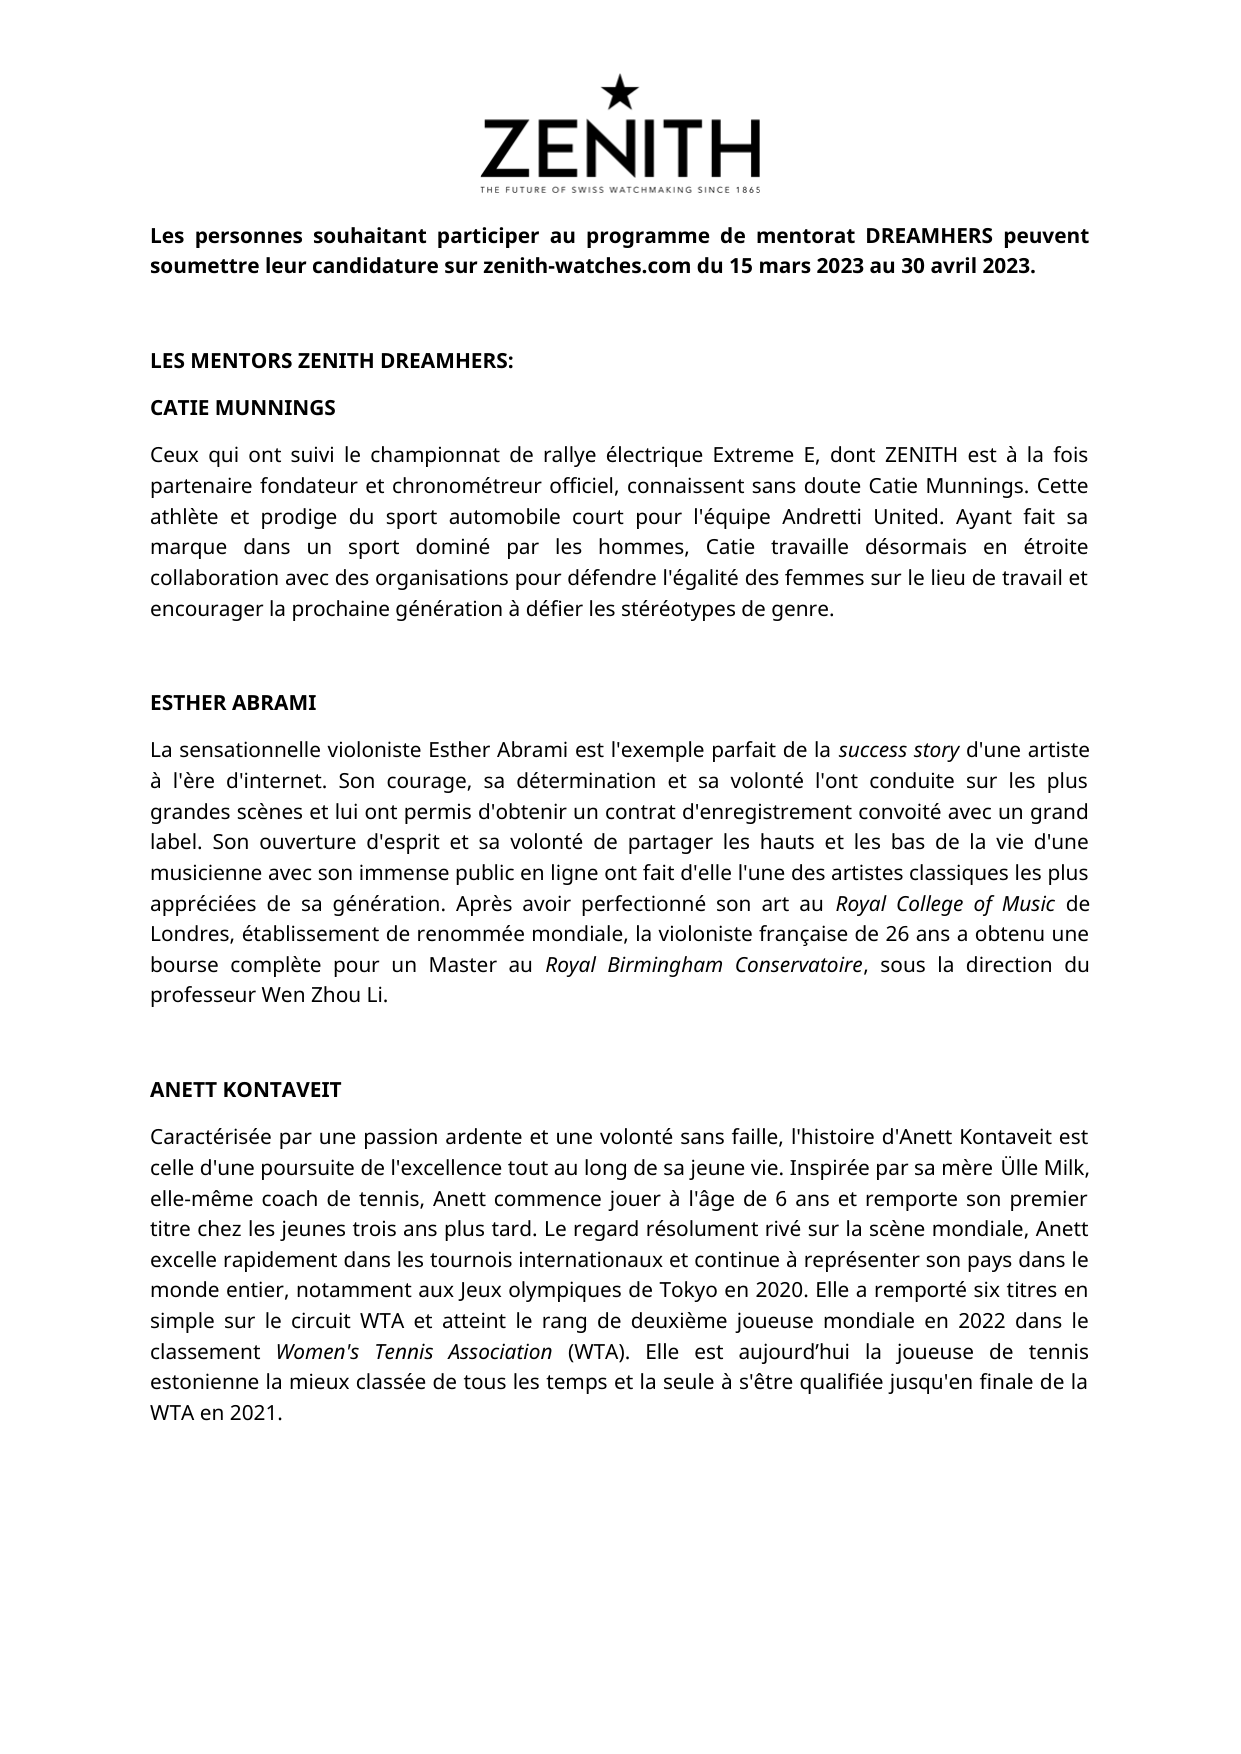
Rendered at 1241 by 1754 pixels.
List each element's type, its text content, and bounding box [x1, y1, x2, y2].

text LES MENTORS ZENITH DREAMHERS: [150, 346, 1090, 374]
text CATIE MUNNINGS [150, 393, 1090, 422]
text Ceux qui ont suivi le championnat de rallye électrique Extreme E, dont ZENITH est à la fois partenaire fondateur et chronométreur officiel, connaissent sans doute Catie Munnings. Cette athlète et prodige du sport automobile court pour l'équipe Andretti United. Ayant fait sa marque dans un sport dominé par les hommes, Catie travaille désormais en étroite collaboration avec des organisations pour défendre l'égalité des femmes sur le lieu de travail et encourager la prochaine génération à défier les stéréotypes de genre. [150, 441, 1090, 622]
text ANETT KONTAVEIT [150, 1075, 1090, 1103]
text Caractérisée par une passion ardente et une volonté sans faille, l'histoire d'Anett Kontaveit est celle d'une poursuite de l'excellence tout au long de sa jeune vie. Inspirée par sa mère Ülle Milk, elle-même coach de tennis, Anett commence jouer à l'âge de 6 ans et remporte son premier titre chez les jeunes trois ans plus tard. Le regard résolument rivé sur la scène mondiale, Anett excelle rapidement dans les tournois internationaux et continue à représenter son pays dans le monde entier, notamment aux Jeux olympiques de Tokyo en 2020. Elle a remporté six titres en simple sur le circuit WTA et atteint le rang de deuxième joueuse mondiale en 2022 dans le classement Women's Tennis Association (WTA). Elle est aujourd’hui la joueuse de tennis estonienne la mieux classée de tous les temps et la seule à s'être qualifiée jusqu'en finale de la WTA en 2021. [150, 1122, 1090, 1426]
text Les personnes souhaitant participer au programme de mentorat DREAMHERS peuvent soumettre leur candidature sur zenith-watches.com du 15 mars 2023 au 30 avril 2023. [150, 221, 1090, 280]
picture [480, 73, 760, 193]
text La sensationnelle violoniste Esther Abrami est l'exemple parfait de la success story d'une artiste à l'ère d'internet. Son courage, sa détermination et sa volonté l'ont conduite sur les plus grandes scènes et lui ont permis d'obtenir un contrat d'enregistrement convoité avec un grand label. Son ouverture d'esprit et sa volonté de partager les hauts et les bas de la vie d'une musicienne avec son immense public en ligne ont fait d'elle l'une des artistes classiques les plus appréciées de sa génération. Après avoir perfectionné son art au Royal College of Music de Londres, établissement de renommée mondiale, la violoniste française de 26 ans a obtenu une bourse complète pour un Master au Royal Birmingham Conservatoire, sous la direction du professeur Wen Zhou Li. [150, 736, 1090, 1009]
text ESTHER ABRAMI [150, 688, 1090, 717]
